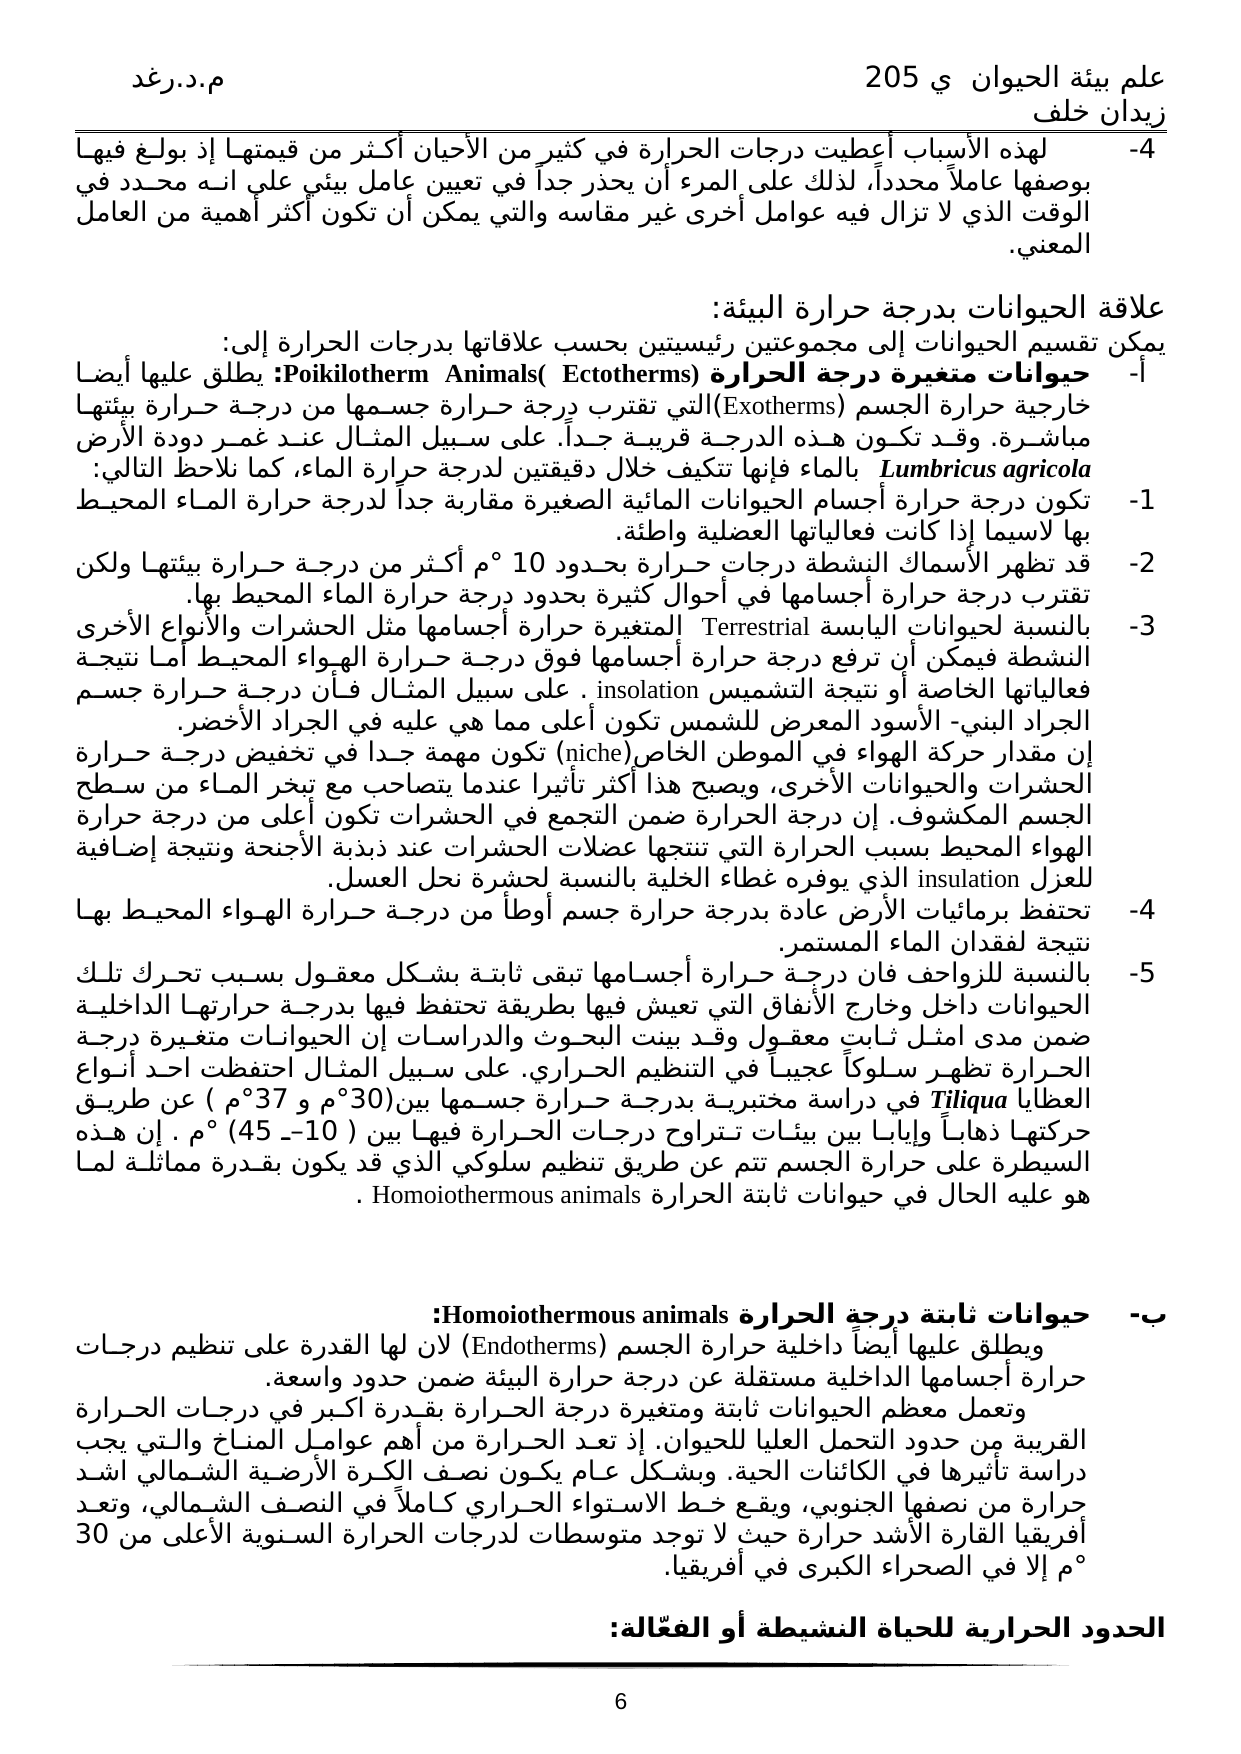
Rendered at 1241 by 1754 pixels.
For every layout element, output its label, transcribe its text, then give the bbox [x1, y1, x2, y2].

list تكون درجة حرارة أجسام الحيوانات المائية الصغيرة مقاربة جداً لدرجة حرارة الماء المحيط بها لاسيما إذا كانت فعالياتها العضلية واطئة. [75, 484, 1129, 547]
text وتعمل معظم الحيوانات ثابتة ومتغيرة درجة الحرارة بقدرة اكبر في درجات الحرارة القريبة من حدود التحمل العليا للحيوان. إذ تعد الحرارة من أهم عوامل المناخ والتي يجب دراسة تأثيرها في الكائنات الحية. وبشكل عام يكون نصف الكرة الأرضية الشمالي اشد حرارة من نصفها الجنوبي، ويقع خط الاستواء الحراري كاملاً في النصف الشمالي، وتعد أفريقيا القارة الأشد حرارة حيث لا توجد متوسطات لدرجات الحرارة السنوية الأعلى من 30 °م إلا في الصحراء الكبرى في أفريقيا. [75, 1393, 1087, 1582]
list تحتفظ برمائيات الأرض عادة بدرجة حرارة جسم أوطأ من درجة حرارة الهواء المحيط بها نتيجة لفقدان الماء المستمر. [75, 894, 1129, 957]
list لهذه الأسباب أعطيت درجات الحرارة في كثير من الأحيان أكثر من قيمتها إذ بولغ فيها بوصفها عاملاً محدداً، لذلك على المرء أن يحذر جداً في تعيين عامل بيئي على انه محدد في الوقت الذي لا تزال فيه عوامل أخرى غير مقاسه والتي يمكن أن تكون أكثر أهمية من العامل المعني. [75, 133, 1129, 260]
text الحدود الحرارية للحياة النشيطة أو الفعّالة: [75, 1612, 1167, 1643]
text يمكن تقسيم الحيوانات إلى مجموعتين رئيسيتين بحسب علاقاتها بدرجات الحرارة إلى: [75, 326, 1167, 358]
list حيوانات ثابتة درجة الحرارة Homoiothermous animals: [75, 1298, 1129, 1329]
list بالنسبة للزواحف فان درجة حرارة أجسامها تبقى ثابتة بشكل معقول بسبب تحرك تلك الحيوانات داخل وخارج الأنفاق التي تعيش فيها بطريقة تحتفظ فيها بدرجة حرارتها الداخلية ضمن مدى امثل ثابت معقول وقد بينت البحوث والدراسات إن الحيوانات متغيرة درجة الحرارة تظهر سلوكاً عجيباً في التنظيم الحراري. على سبيل المثال احتفظت احد أنواع العظايا Tiliqua في دراسة مختبرية بدرجة حرارة جسمها بين(30°م و 37°م ) عن طريق حركتها ذهاباً وإيابا بين بيئات تتراوح درجات الحرارة فيها بين ( 10– 45) °م . إن هذه السيطرة على حرارة الجسم تتم عن طريق تنظيم سلوكي الذي قد يكون بقدرة مماثلة لما هو عليه الحال في حيوانات ثابتة الحرارة Homoiothermous animals . [75, 957, 1129, 1210]
text إن مقدار حركة الهواء في الموطن الخاص(niche) تكون مهمة جدا في تخفيض درجة حرارة الحشرات والحيوانات الأخرى، ويصبح هذا أكثر تأثيرا عندما يتصاحب مع تبخر الماء من سطح الجسم المكشوف. إن درجة الحرارة ضمن التجمع في الحشرات تكون أعلى من درجة حرارة الهواء المحيط بسبب الحرارة التي تنتجها عضلات الحشرات عند ذبذبة الأجنحة ونتيجة إضافية للعزل insulation الذي يوفره غطاء الخلية بالنسبة لحشرة نحل العسل. [75, 736, 1094, 894]
picture [172, 1661, 1070, 1669]
list قد تظهر الأسماك النشطة درجات حرارة بحدود 10 °م أكثر من درجة حرارة بيئتها ولكن تقترب درجة حرارة أجسامها في أحوال كثيرة بحدود درجة حرارة الماء المحيط بها. [75, 547, 1129, 610]
text ويطلق عليها أيضاً داخلية حرارة الجسم (Endotherms) لان لها القدرة على تنظيم درجات حرارة أجسامها الداخلية مستقلة عن درجة حرارة البيئة ضمن حدود واسعة. [75, 1329, 1087, 1393]
list حيوانات متغيرة درجة الحرارة Poikilotherm Animals( Ectotherms): يطلق عليها أيضا خارجية حرارة الجسم (Exotherms)التي تقترب درجة حرارة جسمها من درجة حرارة بيئتها مباشرة. وقد تكون هذه الدرجة قريبة جداً. على سبيل المثال عند غمر دودة الأرض Lumbricus agricola بالماء فإنها تتكيف خلال دقيقتين لدرجة حرارة الماء، كما نلاحظ التالي: [75, 358, 1129, 484]
list بالنسبة لحيوانات اليابسة Terrestrial المتغيرة حرارة أجسامها مثل الحشرات والأنواع الأخرى النشطة فيمكن أن ترفع درجة حرارة أجسامها فوق درجة حرارة الهواء المحيط أما نتيجة فعالياتها الخاصة أو نتيجة التشميس insolation . على سبيل المثال فأن درجة حرارة جسم الجراد البني- الأسود المعرض للشمس تكون أعلى مما هي عليه في الجراد الأخضر. [75, 610, 1129, 736]
text علاقة الحيوانات بدرجة حرارة البيئة: [75, 290, 1167, 326]
